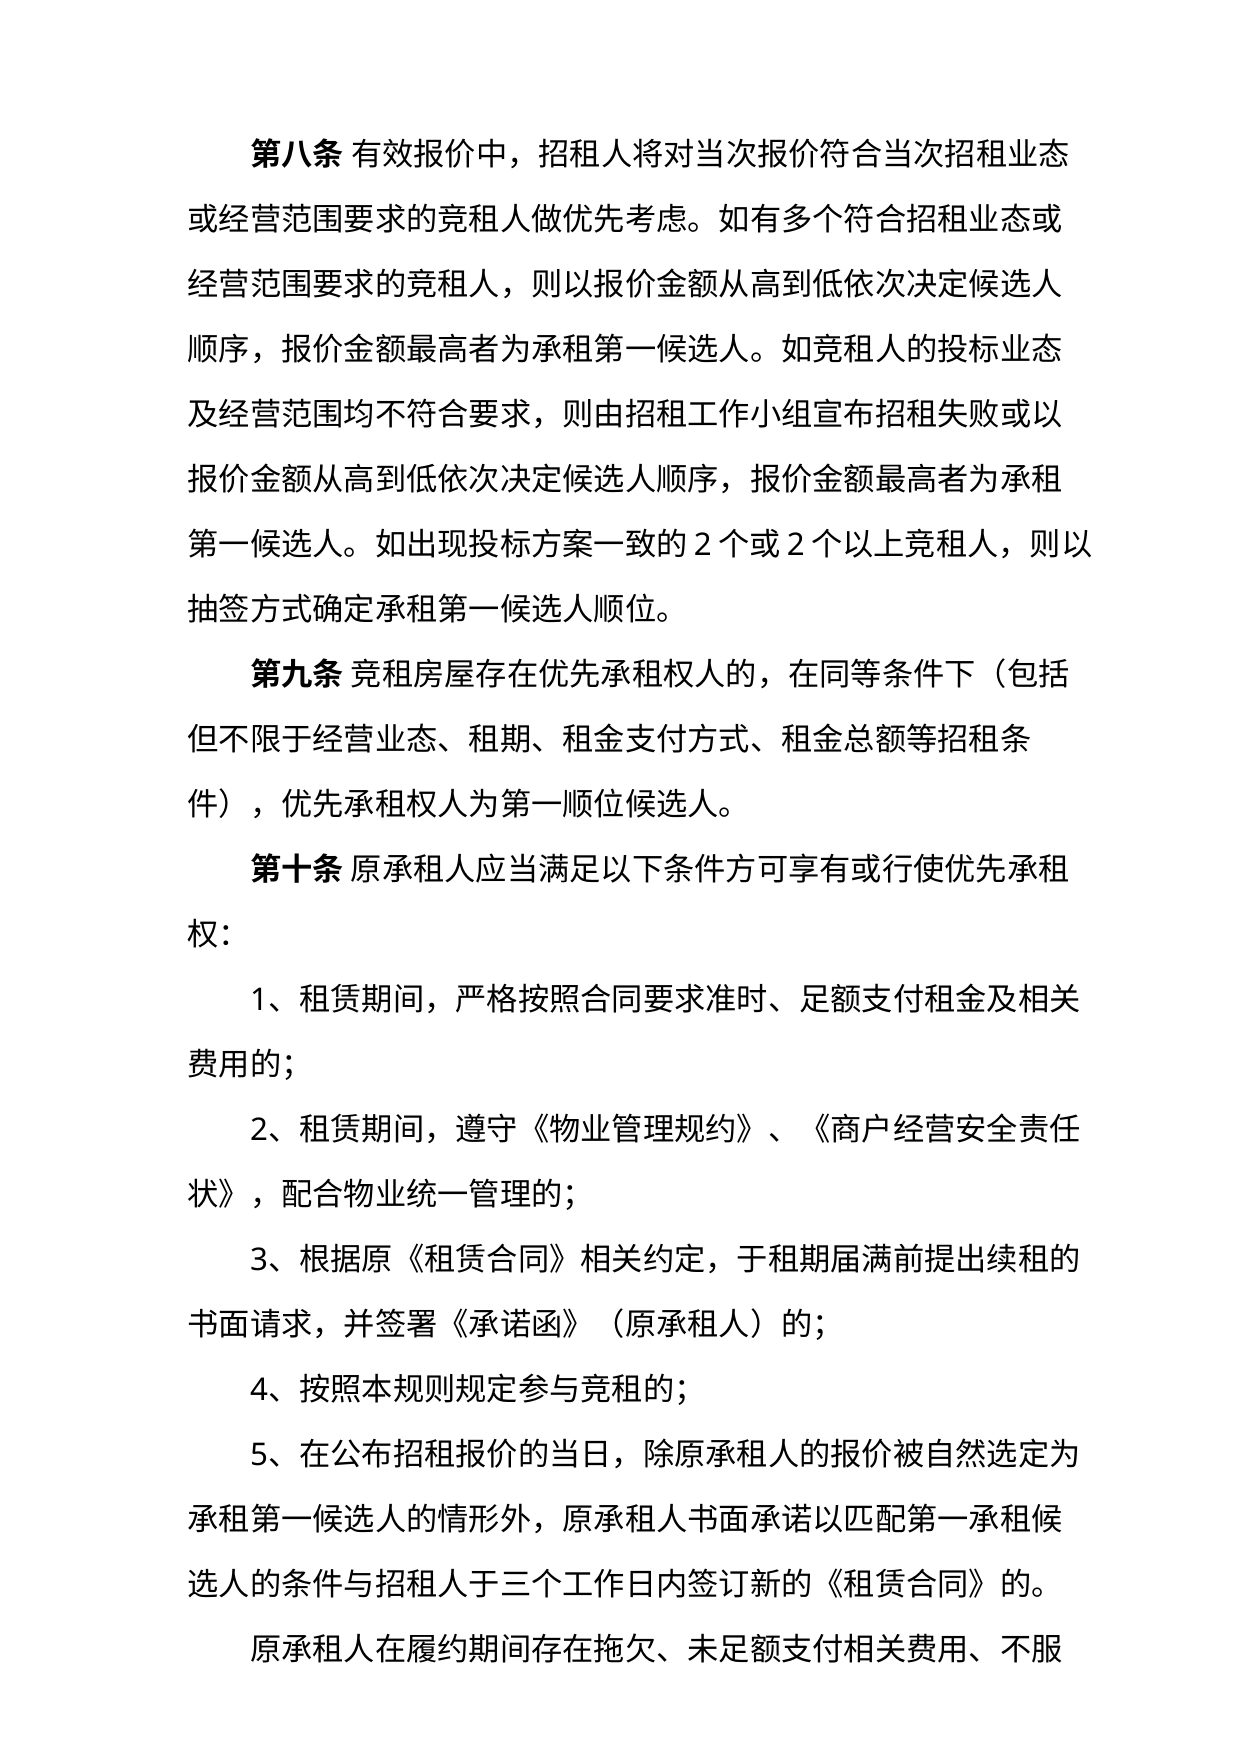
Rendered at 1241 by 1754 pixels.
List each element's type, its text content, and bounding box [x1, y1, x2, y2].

text 2、租赁期间，遵守《物业管理规约》、《商户经营安全责任状》，配合物业统一管理的； [187, 1094, 1093, 1224]
text 第八条 有效报价中，招租人将对当次报价符合当次招租业态或经营范围要求的竞租人做优先考虑。如有多个符合招租业态或经营范围要求的竞租人，则以报价金额从高到低依次决定候选人顺序，报价金额最高者为承租第一候选人。如竞租人的投标业态及经营范围均不符合要求，则由招租工作小组宣布招租失败或以报价金额从高到低依次决定候选人顺序，报价金额最高者为承租第一候选人。如出现投标方案一致的2个或2个以上竞租人，则以抽签方式确定承租第一候选人顺位。 [187, 119, 1093, 639]
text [187, 1614, 1093, 1679]
text 5、在公布招租报价的当日，除原承租人的报价被自然选定为承租第一候选人的情形外，原承租人书面承诺以匹配第一承租候选人的条件与招租人于三个工作日内签订新的《租赁合同》的。 [187, 1419, 1093, 1614]
text 4、按照本规则规定参与竞租的； [187, 1354, 1093, 1419]
text 第十条 原承租人应当满足以下条件方可享有或行使优先承租权： [187, 834, 1093, 964]
text 1、租赁期间，严格按照合同要求准时、足额支付租金及相关费用的； [187, 964, 1093, 1094]
text 3、根据原《租赁合同》相关约定，于租期届满前提出续租的书面请求，并签署《承诺函》（原承租人）的； [187, 1224, 1093, 1354]
text 第九条 竞租房屋存在优先承租权人的，在同等条件下（包括但不限于经营业态、租期、租金支付方式、租金总额等招租条件），优先承租权人为第一顺位候选人。 [187, 639, 1093, 834]
